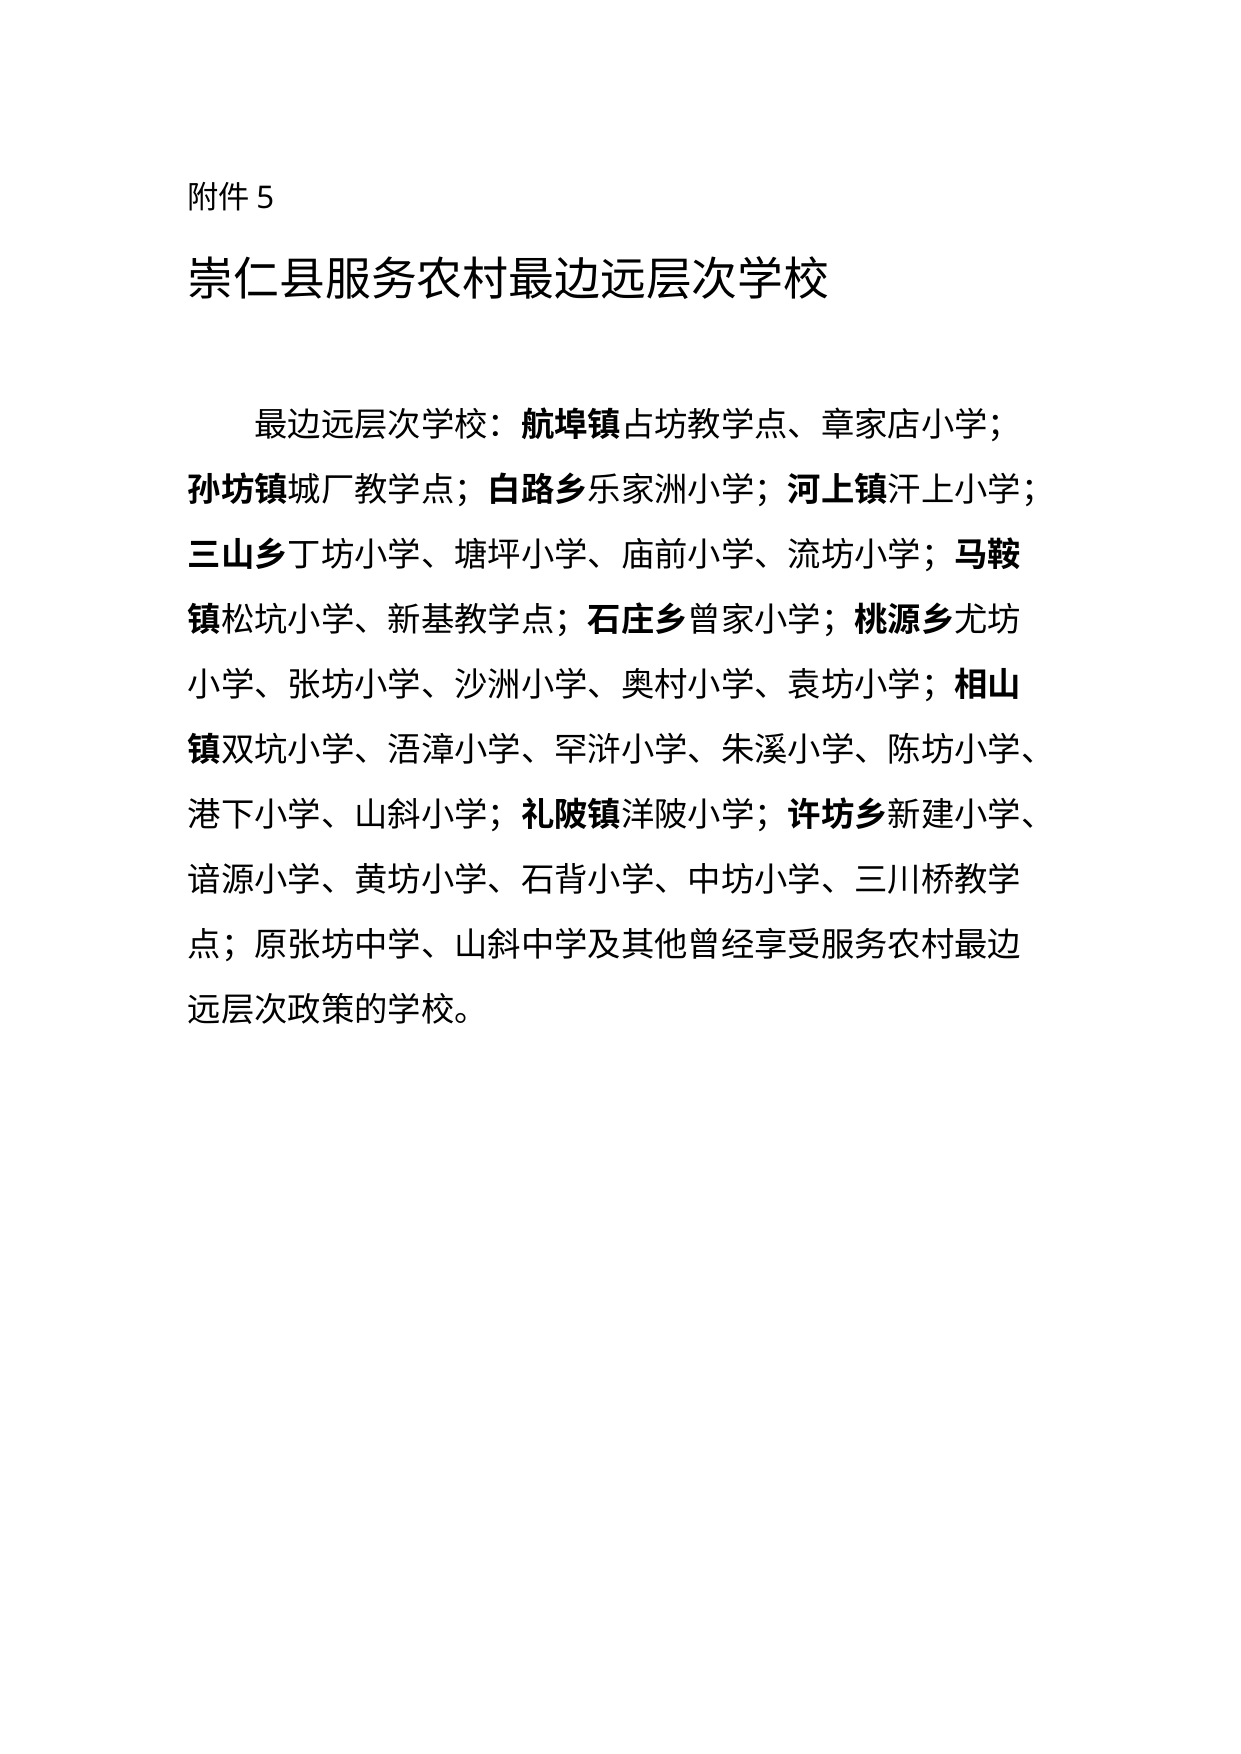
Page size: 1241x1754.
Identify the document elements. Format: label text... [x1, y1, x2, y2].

text 最边远层次学校：航埠镇占坊教学点、章家店小学；孙坊镇城厂教学点；白路乡乐家洲小学；河上镇汗上小学；三山乡丁坊小学、塘坪小学、庙前小学、流坊小学；马鞍镇松坑小学、新基教学点；石庄乡曾家小学；桃源乡尤坊小学、张坊小学、沙洲小学、奥村小学、袁坊小学；相山镇双坑小学、浯漳小学、罕浒小学、朱溪小学、陈坊小学、港下小学、山斜小学；礼陂镇洋陂小学；许坊乡新建小学、谙源小学、黄坊小学、石背小学、中坊小学、三川桥教学点；原张坊中学、山斜中学及其他曾经享受服务农村最边远层次政策的学校。 [187, 389, 1053, 1039]
text 崇仁县服务农村最边远层次学校 [187, 227, 1053, 324]
text 附件5 [187, 162, 1053, 227]
